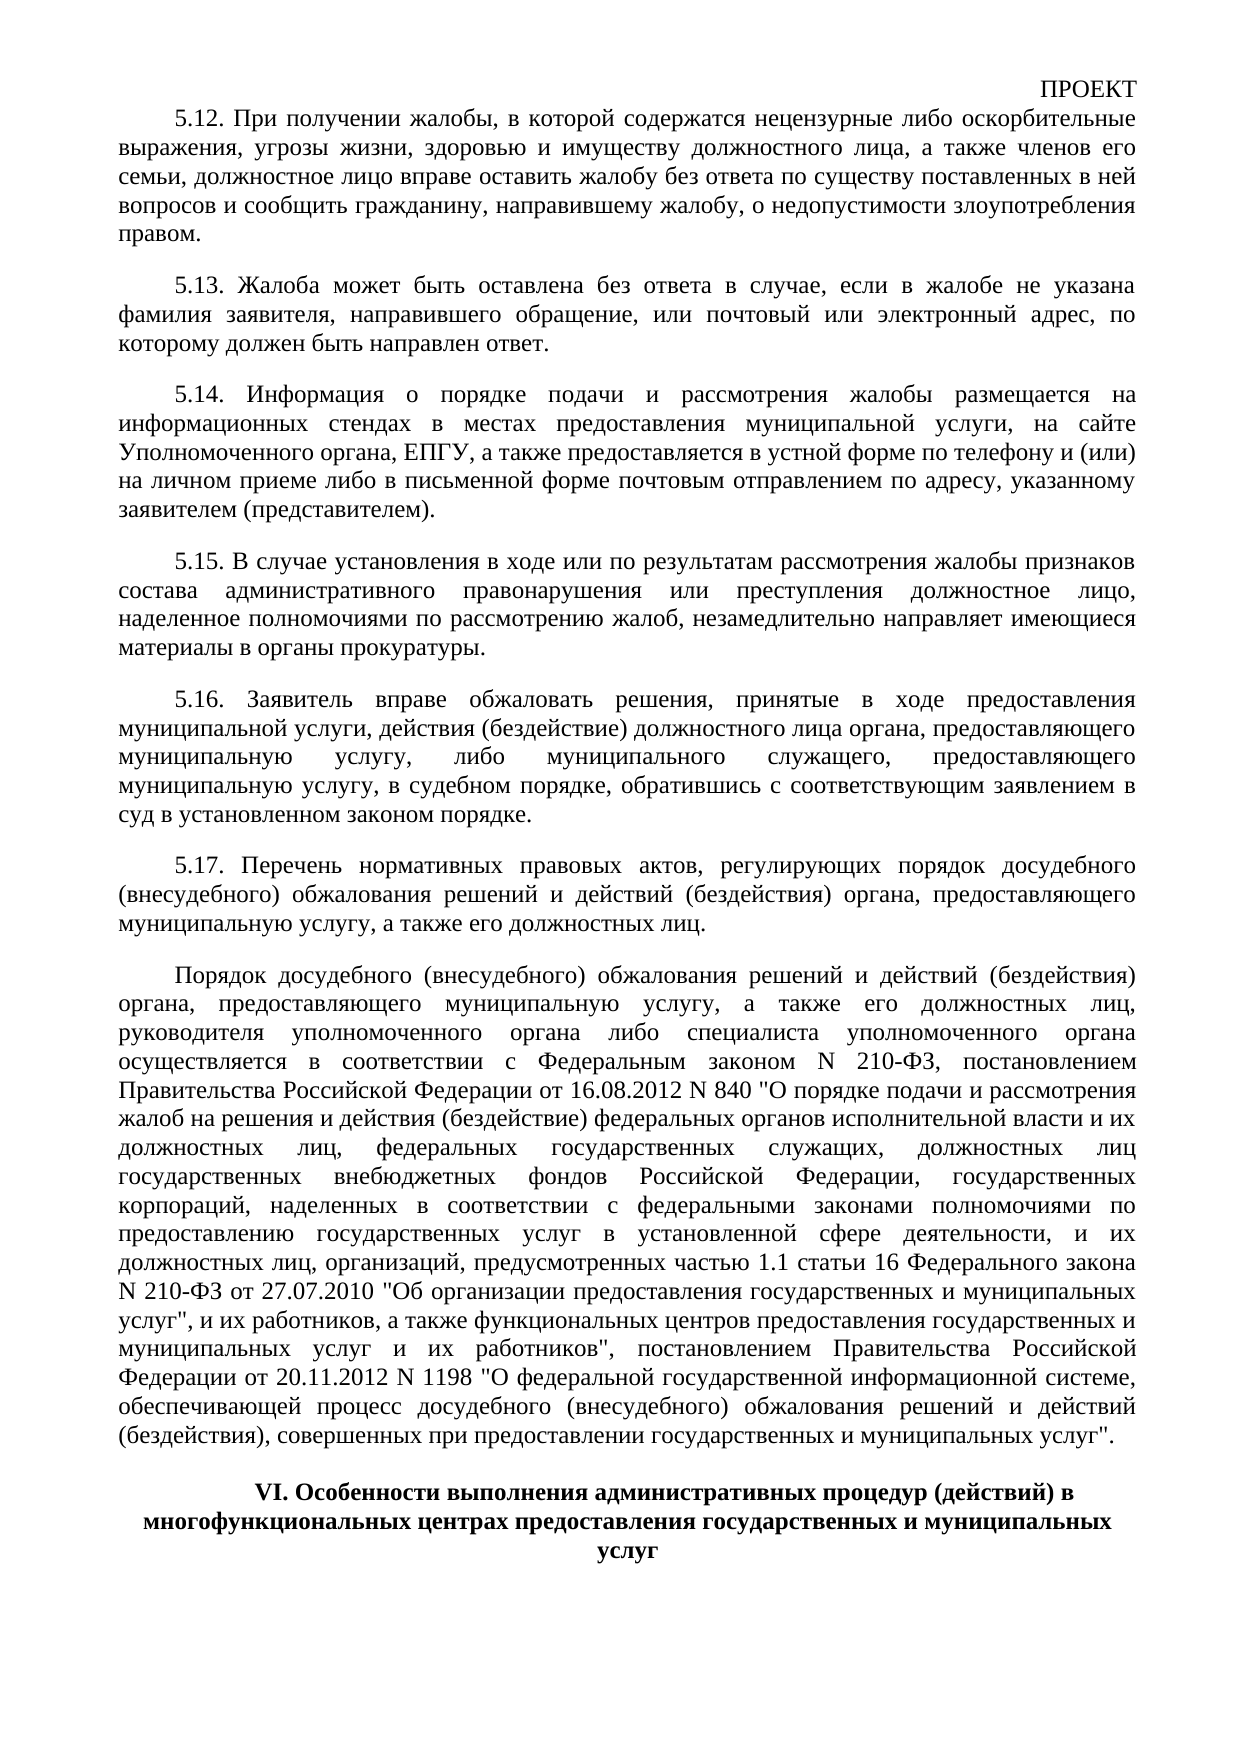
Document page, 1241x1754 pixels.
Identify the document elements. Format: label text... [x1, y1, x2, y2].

text VI. Особенности выполнения административных процедур (действий) в многофункциональных центрах предоставления государственных и муниципальных услуг [118, 1477, 1137, 1563]
text 5.17. Перечень нормативных правовых актов, регулирующих порядок досудебного (внесудебного) обжалования решений и действий (бездействия) органа, предоставляющего муниципальную услугу, а также его должностных лиц. [118, 851, 1137, 937]
text Порядок досудебного (внесудебного) обжалования решений и действий (бездействия) органа, предоставляющего муниципальную услугу, а также его должностных лиц, руководителя уполномоченного органа либо специалиста уполномоченного органа осуществляется в соответствии с Федеральным законом N 210-ФЗ, постановлением Правительства Российской Федерации от 16.08.2012 N 840 "О порядке подачи и рассмотрения жалоб на решения и действия (бездействие) федеральных органов исполнительной власти и их должностных лиц, федеральных государственных служащих, должностных лиц государственных внебюджетных фондов Российской Федерации, государственных корпораций, наделенных в соответствии с федеральными законами полномочиями по предоставлению государственных услуг в установленной сфере деятельности, и их должностных лиц, организаций, предусмотренных частью 1.1 статьи 16 Федерального закона N 210-ФЗ от 27.07.2010 "Об организации предоставления государственных и муниципальных услуг", и их работников, а также функциональных центров предоставления государственных и муниципальных услуг и их работников", постановлением Правительства Российской Федерации от 20.11.2012 N 1198 "О федеральной государственной информационной системе, обеспечивающей процесс досудебного (внесудебного) обжалования решений и действий (бездействия), совершенных при предоставлении государственных и муниципальных услуг". [118, 960, 1137, 1448]
text 5.12. При получении жалобы, в которой содержатся нецензурные либо оскорбительные выражения, угрозы жизни, здоровью и имуществу должностного лица, а также членов его семьи, должностное лицо вправе оставить жалобу без ответа по существу поставленных в ней вопросов и сообщить гражданину, направившему жалобу, о недопустимости злоупотребления правом. [118, 103, 1137, 247]
text 5.16. Заявитель вправе обжаловать решения, принятые в ходе предоставления муниципальной услуги, действия (бездействие) должностного лица органа, предоставляющего муниципальную услугу, либо муниципального служащего, предоставляющего муниципальную услугу, в судебном порядке, обратившись с соответствующим заявлением в суд в установленном законом порядке. [118, 684, 1137, 828]
text 5.15. В случае установления в ходе или по результатам рассмотрения жалобы признаков состава административного правонарушения или преступления должностное лицо, наделенное полномочиями по рассмотрению жалоб, незамедлительно направляет имеющиеся материалы в органы прокуратуры. [118, 546, 1137, 661]
text 5.14. Информация о порядке подачи и рассмотрения жалобы размещается на информационных стендах в местах предоставления муниципальной услуги, на сайте Уполномоченного органа, ЕПГУ, а также предоставляется в устной форме по телефону и (или) на личном приеме либо в письменной форме почтовым отправлением по адресу, указанному заявителем (представителем). [118, 379, 1137, 523]
text 5.13. Жалоба может быть оставлена без ответа в случае, если в жалобе не указана фамилия заявителя, направившего обращение, или почтовый или электронный адрес, по которому должен быть направлен ответ. [118, 270, 1137, 356]
